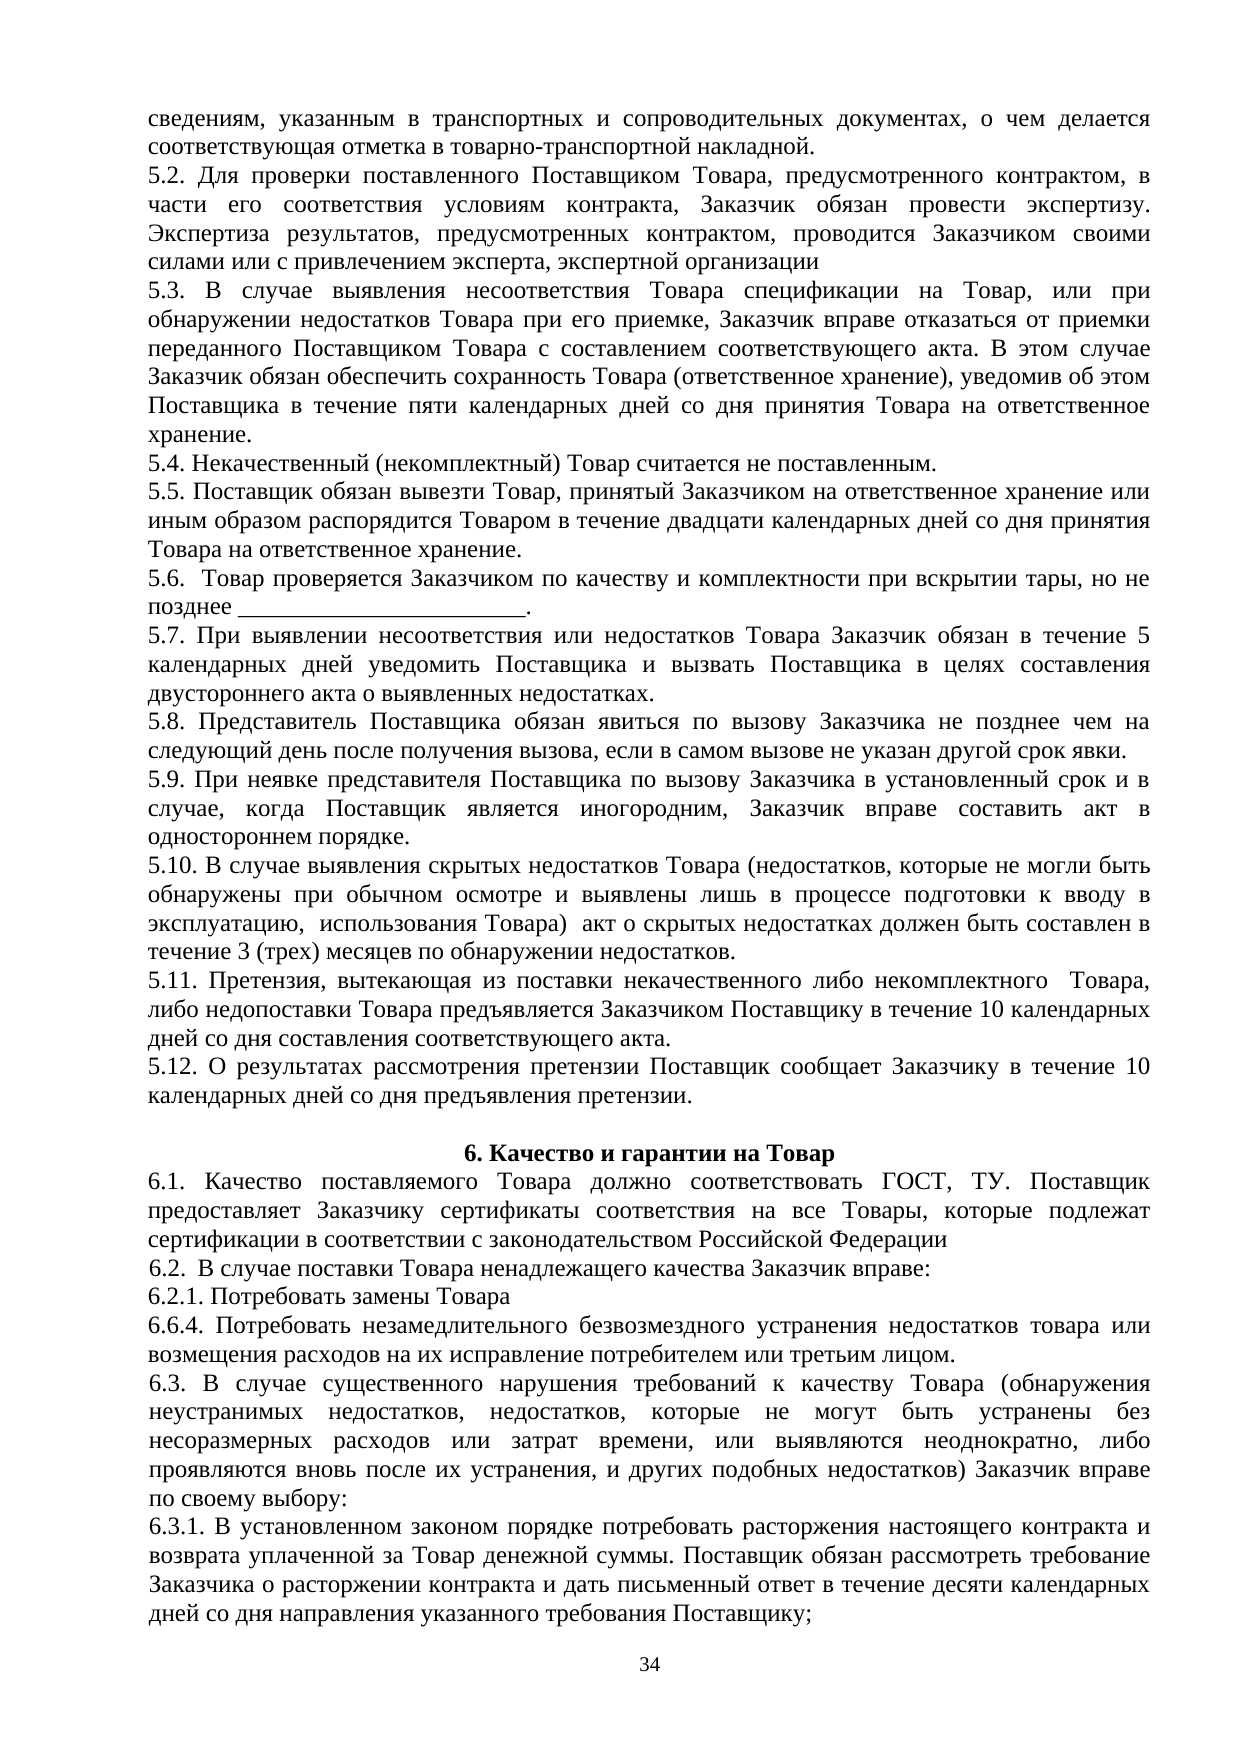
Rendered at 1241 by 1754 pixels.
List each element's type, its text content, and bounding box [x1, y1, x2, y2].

text 5.10. В случае выявления скрытых недостатков Товара (недостатков, которые не могли быть обнаружены при обычном осмотре и выявлены лишь в процессе подготовки к вводу в эксплуатацию, использования Товара) акт о скрытых недостатках должен быть составлен в течение 3 (трех) месяцев по обнаружении недостатков. [148, 850, 1152, 965]
text 6.3. В случае существенного нарушения требований к качеству Товара (обнаружения неустранимых недостатков, недостатков, которые не могут быть устранены без несоразмерных расходов или затрат времени, или выявляются неоднократно, либо проявляются вновь после их устранения, и других подобных недостатков) Заказчик вправе по своему выбору: [149, 1368, 1152, 1511]
text 6.1. Качество поставляемого Товара должно соответствовать ГОСТ, ТУ. Поставщик предоставляет Заказчику сертификаты соответствия на все Товары, которые подлежат сертификации в соответствии с законодательством Российской Федерации [148, 1166, 1152, 1253]
text 6. Качество и гарантии на Товар [148, 1138, 1152, 1166]
text 5.3. В случае выявления несоответствия Товара спецификации на Товар, или при обнаружении недостатков Товара при его приемке, Заказчик вправе отказаться от приемки переданного Поставщиком Товара с составлением соответствующего акта. В этом случае Заказчик обязан обеспечить сохранность Товара (ответственное хранение), уведомив об этом Поставщика в течение пяти календарных дней со дня принятия Товара на ответственное хранение. [148, 275, 1152, 448]
text 6.2.1. Потребовать замены Товара [148, 1281, 1152, 1310]
text 6.2. В случае поставки Товара ненадлежащего качества Заказчик вправе: [149, 1253, 1152, 1281]
text 5.11. Претензия, вытекающая из поставки некачественного либо некомплектного Товара, либо недопоставки Товара предъявляется Заказчиком Поставщику в течение 10 календарных дней со дня составления соответствующего акта. [148, 965, 1152, 1051]
text 6.6.4. Потребовать незамедлительного безвозмездного устранения недостатков товара или возмещения расходов на их исправление потребителем или третьим лицом. [148, 1310, 1152, 1368]
text 5.9. При неявке представителя Поставщика по вызову Заказчика в установленный срок и в случае, когда Поставщик является иногородним, Заказчик вправе составить акт в одностороннем порядке. [148, 764, 1152, 850]
text 5.5. Поставщик обязан вывезти Товар, принятый Заказчиком на ответственное хранение или иным образом распорядится Товаром в течение двадцати календарных дней со дня принятия Товара на ответственное хранение. [148, 476, 1152, 563]
text 6.3.1. В установленном законом порядке потребовать расторжения настоящего контракта и возврата уплаченной за Товар денежной суммы. Поставщик обязан рассмотреть требование Заказчика о расторжении контракта и дать письменный ответ в течение десяти календарных дней со дня направления указанного требования Поставщику; [149, 1511, 1152, 1626]
text 5.4. Некачественный (некомплектный) Товар считается не поставленным. [148, 448, 1152, 476]
text 5.8. Представитель Поставщика обязан явиться по вызову Заказчика не позднее чем на следующий день после получения вызова, если в самом вызове не указан другой срок явки. [148, 706, 1152, 764]
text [148, 103, 1152, 160]
text 5.7. При выявлении несоответствия или недостатков Товара Заказчик обязан в течение 5 календарных дней уведомить Поставщика и вызвать Поставщика в целях составления двустороннего акта о выявленных недостатках. [148, 620, 1152, 706]
text 5.2. Для проверки поставленного Поставщиком Товара, предусмотренного контрактом, в части его соответствия условиям контракта, Заказчик обязан провести экспертизу. Экспертиза результатов, предусмотренных контрактом, проводится Заказчиком своими силами или с привлечением эксперта, экспертной организации [148, 160, 1152, 275]
text 5.12. О результатах рассмотрения претензии Поставщик сообщает Заказчику в течение 10 календарных дней со дня предъявления претензии. [148, 1051, 1152, 1109]
text 5.6. Товар проверяется Заказчиком по качеству и комплектности при вскрытии тары, но не позднее _______________________. [148, 563, 1152, 620]
